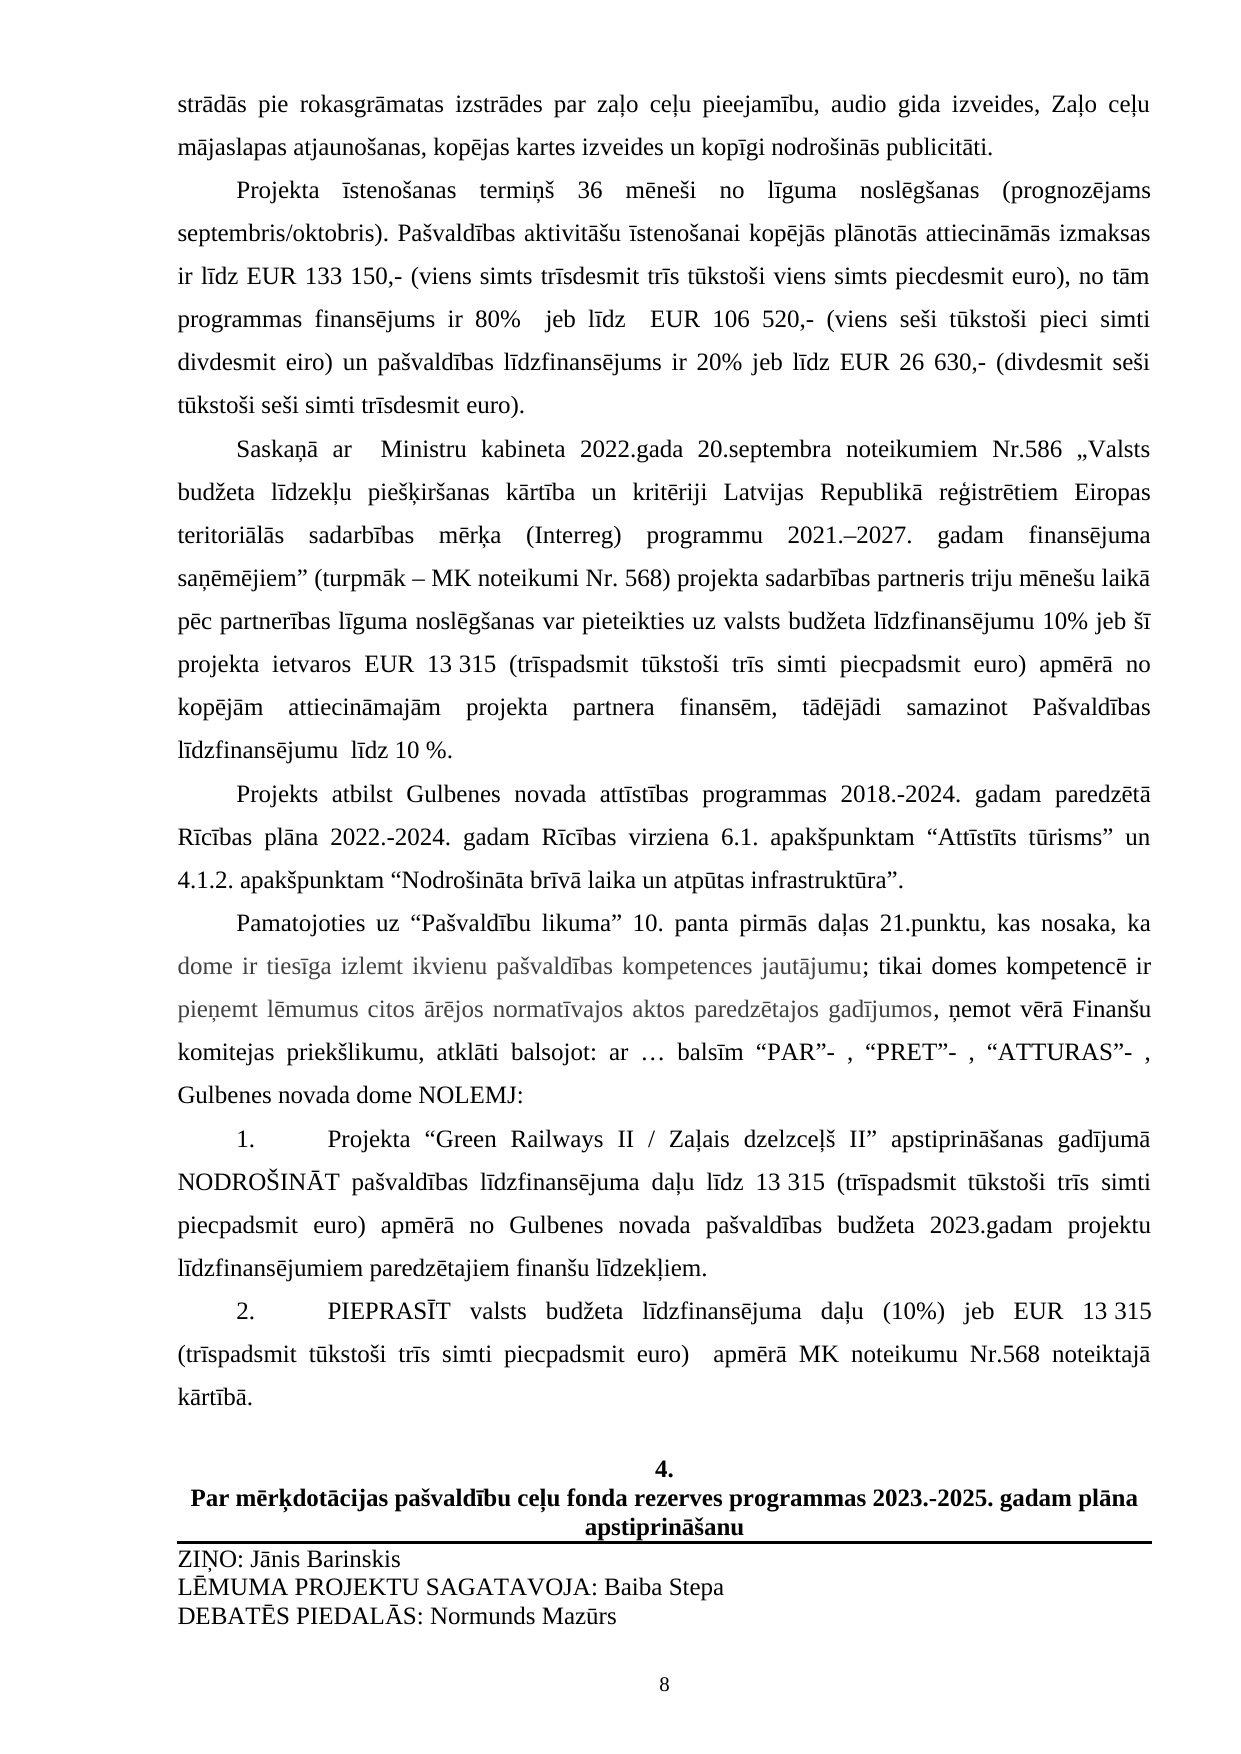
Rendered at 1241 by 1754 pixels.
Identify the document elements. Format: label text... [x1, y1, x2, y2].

text 4. [177, 1454, 1152, 1483]
text DEBATĒS PIEDALĀS: Normunds Mazūrs [177, 1601, 1152, 1630]
text Pamatojoties uz “Pašvaldību likuma” 10. panta pirmās daļas 21.punktu, kas nosaka, ka dome ir tiesīga izlemt ikvienu pašvaldības kompetences jautājumu; tikai domes kompetencē ir pieņemt lēmumus citos ārējos normatīvajos aktos paredzētajos gadījumos, ņemot vērā Finanšu komitejas priekšlikumu, atklāti balsojot: ar … balsīm “PAR”- , “PRET”- , “ATTURAS”- , Gulbenes novada dome NOLEMJ: [177, 908, 1152, 1109]
text ZIŅO: Jānis Barinskis [177, 1544, 1152, 1572]
text Projekts atbilst Gulbenes novada attīstības programmas 2018.-2024. gadam paredzētā Rīcības plāna 2022.-2024. gadam Rīcības virziena 6.1. apakšpunktam “Attīstīts tūrisms” un 4.1.2. apakšpunktam “Nodrošināta brīvā laika un atpūtas infrastruktūra”. [177, 779, 1152, 894]
text Par mērķdotācijas pašvaldību ceļu fonda rezerves programmas 2023.-2025. gadam plāna apstiprināšanu [177, 1483, 1152, 1541]
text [177, 89, 1152, 161]
text LĒMUMA PROJEKTU SAGATAVOJA: Baiba Stepa [177, 1572, 1152, 1601]
text Projekta īstenošanas termiņš 36 mēneši no līguma noslēgšanas (prognozējams septembris/oktobris). Pašvaldības aktivitāšu īstenošanai kopējās plānotās attiecināmās izmaksas ir līdz EUR 133 150,- (viens simts trīsdesmit trīs tūkstoši viens simts piecdesmit euro), no tām programmas finansējums ir 80% jeb līdz EUR 106 520,- (viens seši tūkstoši pieci simti divdesmit eiro) un pašvaldības līdzfinansējums ir 20% jeb līdz EUR 26 630,- (divdesmit seši tūkstoši seši simti trīsdesmit euro). [177, 175, 1152, 419]
text Saskaņā ar Ministru kabineta 2022.gada 20.septembra noteikumiem Nr.586 „Valsts budžeta līdzekļu piešķiršanas kārtība un kritēriji Latvijas Republikā reģistrētiem Eiropas teritoriālās sadarbības mērķa (Interreg) programmu 2021.–2027. gadam finansējuma saņēmējiem” (turpmāk – MK noteikumi Nr. 568) projekta sadarbības partneris triju mēnešu laikā pēc partnerības līguma noslēgšanas var pieteikties uz valsts budžeta līdzfinansējumu 10% jeb šī projekta ietvaros EUR 13 315 (trīspadsmit tūkstoši trīs simti piecpadsmit euro) apmērā no kopējām attiecināmajām projekta partnera finansēm, tādējādi samazinot Pašvaldības līdzfinansējumu līdz 10 %. [177, 434, 1152, 764]
list PIEPRASĪT valsts budžeta līdzfinansējuma daļu (10%) jeb EUR 13 315 (trīspadsmit tūkstoši trīs simti piecpadsmit euro) apmērā MK noteikumu Nr.568 noteiktajā kārtībā. [177, 1296, 1152, 1411]
list Projekta “Green Railways II / Zaļais dzelzceļš II” apstiprināšanas gadījumā NODROŠINĀT pašvaldības līdzfinansējuma daļu līdz 13 315 (trīspadsmit tūkstoši trīs simti piecpadsmit euro) apmērā no Gulbenes novada pašvaldības budžeta 2023.gadam projektu līdzfinansējumiem paredzētajiem finanšu līdzekļiem. [177, 1124, 1152, 1282]
